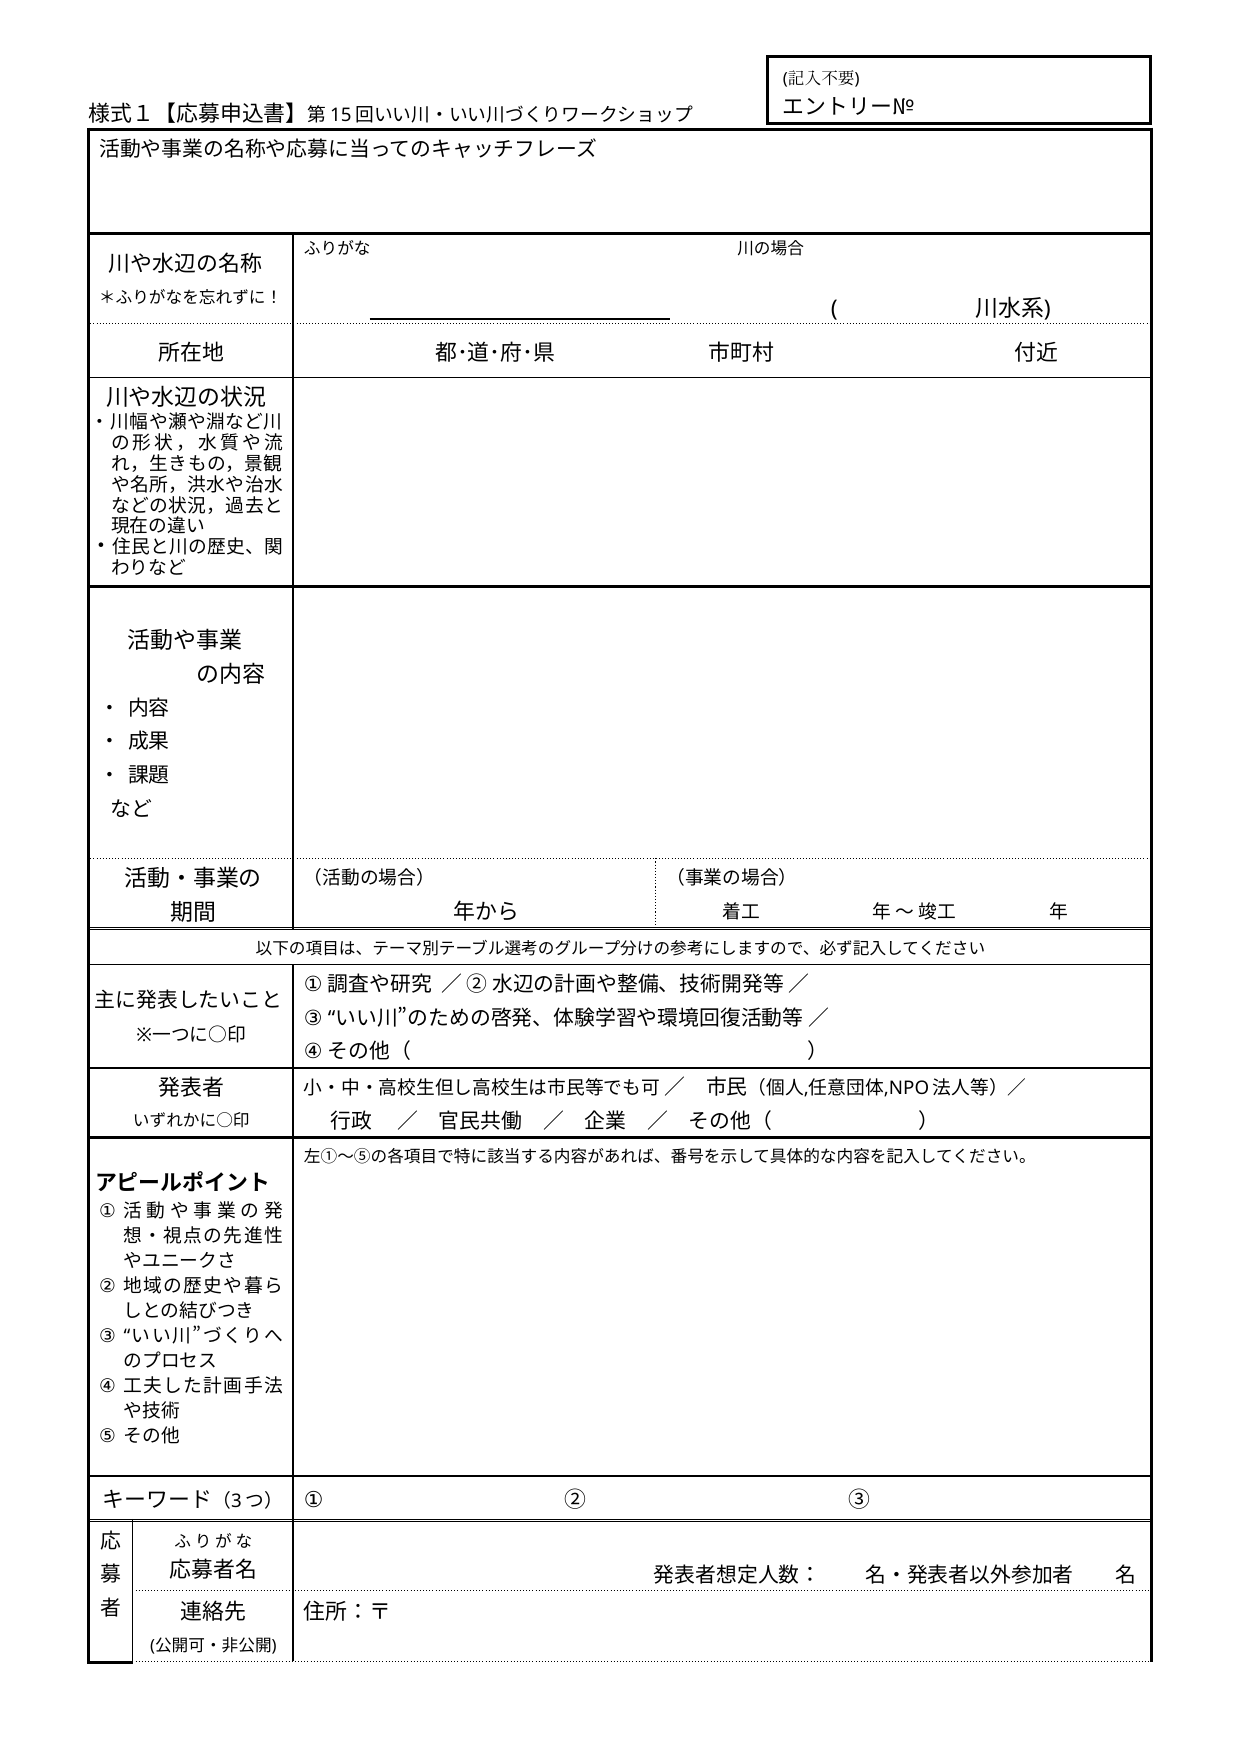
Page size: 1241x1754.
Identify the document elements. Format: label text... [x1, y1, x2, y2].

table_cell 小・中・高校生但し高校生は市民等でも可 ／ 市民（個人,任意団体,NPO法人等）／ 行政 ／ 官民共働 ／ 企業 ／ その他（ ） [294, 1069, 1150, 1136]
table_cell キーワード（3つ） [90, 1477, 292, 1519]
table_cell 以下の項目は、テーマ別テーブル選考のグループ分けの参考にしますので、必ず記入してください [90, 930, 1150, 964]
table_cell 川や水辺の名称 ＊ふりがなを忘れずに！ [90, 235, 292, 323]
table_cell 住所：〒 [294, 1590, 1150, 1661]
table_cell 所在地 [90, 323, 292, 377]
table_cell 川や水辺の状況 川幅や瀬や淵など川の形状，水質や流れ，生きもの，景観や名所，洪水や治水などの状況，過去と現在の違い 住民と川の歴史、関わりなど [90, 378, 292, 585]
table_cell 発表者想定人数： 名・発表者以外参加者 名 [294, 1522, 1150, 1590]
table_cell （事業の場合） 着工 年 ～ 竣工 年 [656, 858, 1150, 927]
table_cell ① ② ③ [294, 1477, 1150, 1519]
table_cell ① 調査や研究 ／ ② 水辺の計画や整備、技術開発等 ／ ③ “いい川”のための啓発、体験学習や環境回復活動等 ／ ④ その他（ ） [294, 965, 1150, 1067]
table_cell 応募者 [90, 1522, 132, 1661]
table_header 活動や事業の名称や応募に当ってのキャッチフレーズ [90, 131, 1150, 232]
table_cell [133, 1590, 292, 1661]
table_cell 活動・事業の 期間 [90, 858, 292, 927]
text 様式１【応募申込書】第15回いい川・いい川づくりワークショップ [89, 96, 1152, 127]
table_cell [294, 378, 1150, 585]
table_cell 主に発表したいこと ※一つに○印 [90, 965, 292, 1067]
table_cell ふりがな 川の場合 ( 川水系) [294, 235, 1150, 323]
table_cell 発表者 いずれかに○印 [90, 1069, 292, 1136]
table_cell 都･道･府･県 市町村 付近 [294, 323, 1150, 377]
table_cell 左①～⑤の各項目で特に該当する内容があれば、番号を示して具体的な内容を記入してください。 [294, 1139, 1150, 1474]
table_cell [294, 588, 1150, 858]
table_cell ふ り が な 応募者名 [133, 1522, 292, 1590]
table_cell アピールポイント 活動や事業の発想・視点の先進性やユニークさ 地域の歴史や暮らしとの結びつき “いい川”づくりへのプロセス 工夫した計画手法や技術 その他 [90, 1139, 292, 1474]
table_cell （活動の場合） 年から [294, 858, 656, 927]
table_cell 活動や事業 の内容 内容 成果 課題 など [90, 588, 292, 858]
